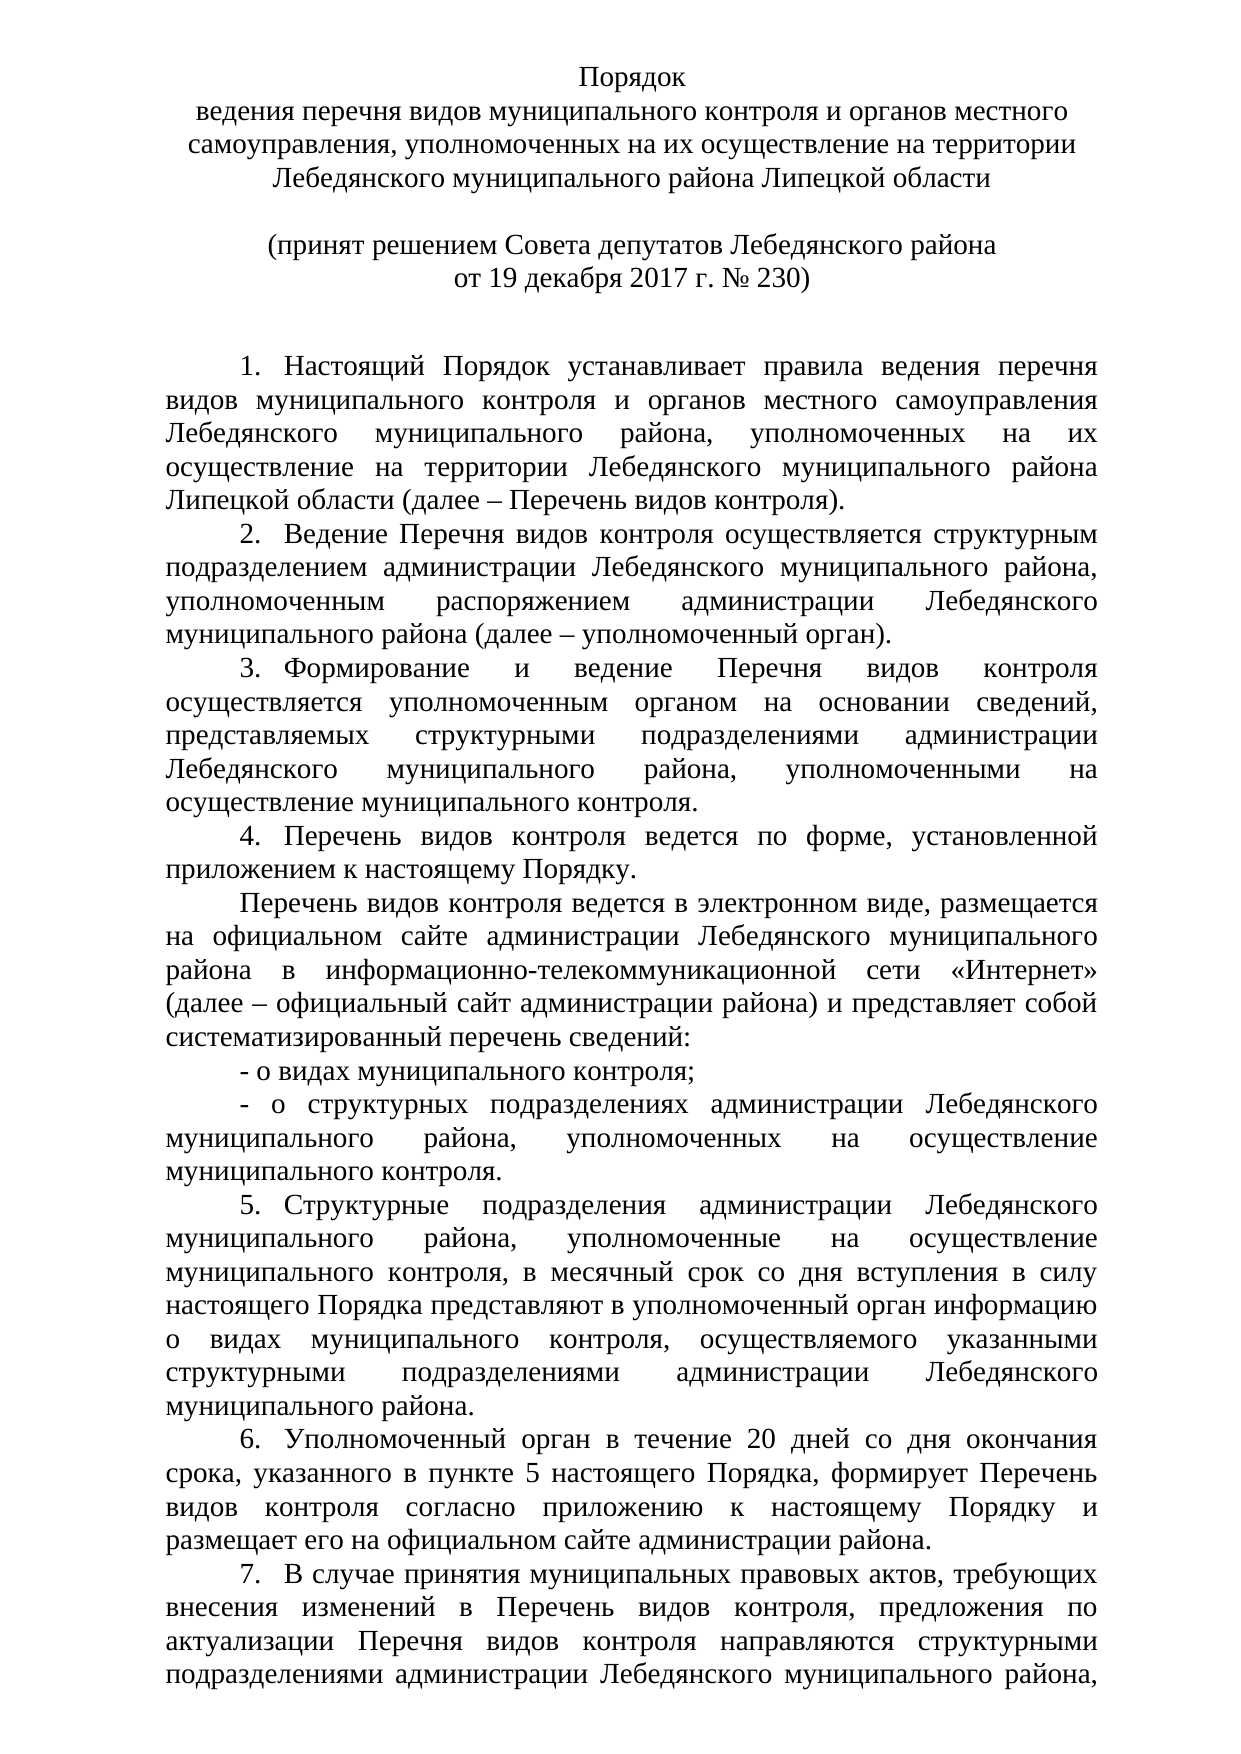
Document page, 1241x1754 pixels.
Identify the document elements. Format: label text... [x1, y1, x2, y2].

list Формирование и ведение Перечня видов контроля осуществляется уполномоченным органом на основании сведений, представляемых структурными подразделениями администрации Лебедянского муниципального района, уполномоченными на осуществление муниципального контроля. [165, 650, 1098, 818]
list Уполномоченный орган в течение 20 дней со дня окончания срока, указанного в пункте 5 настоящего Порядка, формирует Перечень видов контроля согласно приложению к настоящему Порядку и размещает его на официальном сайте администрации района. [165, 1422, 1098, 1556]
text Порядок [165, 59, 1098, 93]
text (принят решением Совета депутатов Лебедянского района [165, 227, 1098, 260]
list - о структурных подразделениях администрации Лебедянского муниципального района, уполномоченных на осуществление муниципального контроля. [165, 1086, 1098, 1187]
list Перечень видов контроля ведется в электронном виде, размещается на официальном сайте администрации Лебедянского муниципального района в информационно-телекоммуникационной сети «Интернет» (далее – официальный сайт администрации района) и представляет собой систематизированный перечень сведений: [165, 885, 1098, 1053]
list Перечень видов контроля ведется по форме, установленной приложением к настоящему Порядку. [165, 818, 1098, 885]
list Структурные подразделения администрации Лебедянского муниципального района, уполномоченные на осуществление муниципального контроля, в месячный срок со дня вступления в силу настоящего Порядка представляют в уполномоченный орган информацию о видах муниципального контроля, осуществляемого указанными структурными подразделениями администрации Лебедянского муниципального района. [165, 1187, 1098, 1422]
list Настоящий Порядок устанавливает правила ведения перечня видов муниципального контроля и органов местного самоуправления Лебедянского муниципального района, уполномоченных на их осуществление на территории Лебедянского муниципального района Липецкой области (далее – Перечень видов контроля). [165, 348, 1098, 516]
list Ведение Перечня видов контроля осуществляется структурным подразделением администрации Лебедянского муниципального района, уполномоченным распоряжением администрации Лебедянского муниципального района (далее – уполномоченный орган). [165, 516, 1098, 650]
list - о видах муниципального контроля; [165, 1053, 1098, 1086]
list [165, 1556, 1098, 1690]
text ведения перечня видов муниципального контроля и органов местного самоуправления, уполномоченных на их осуществление на территории Лебедянского муниципального района Липецкой области [165, 93, 1098, 193]
text от 19 декабря 2017 г. № 230) [165, 260, 1098, 294]
